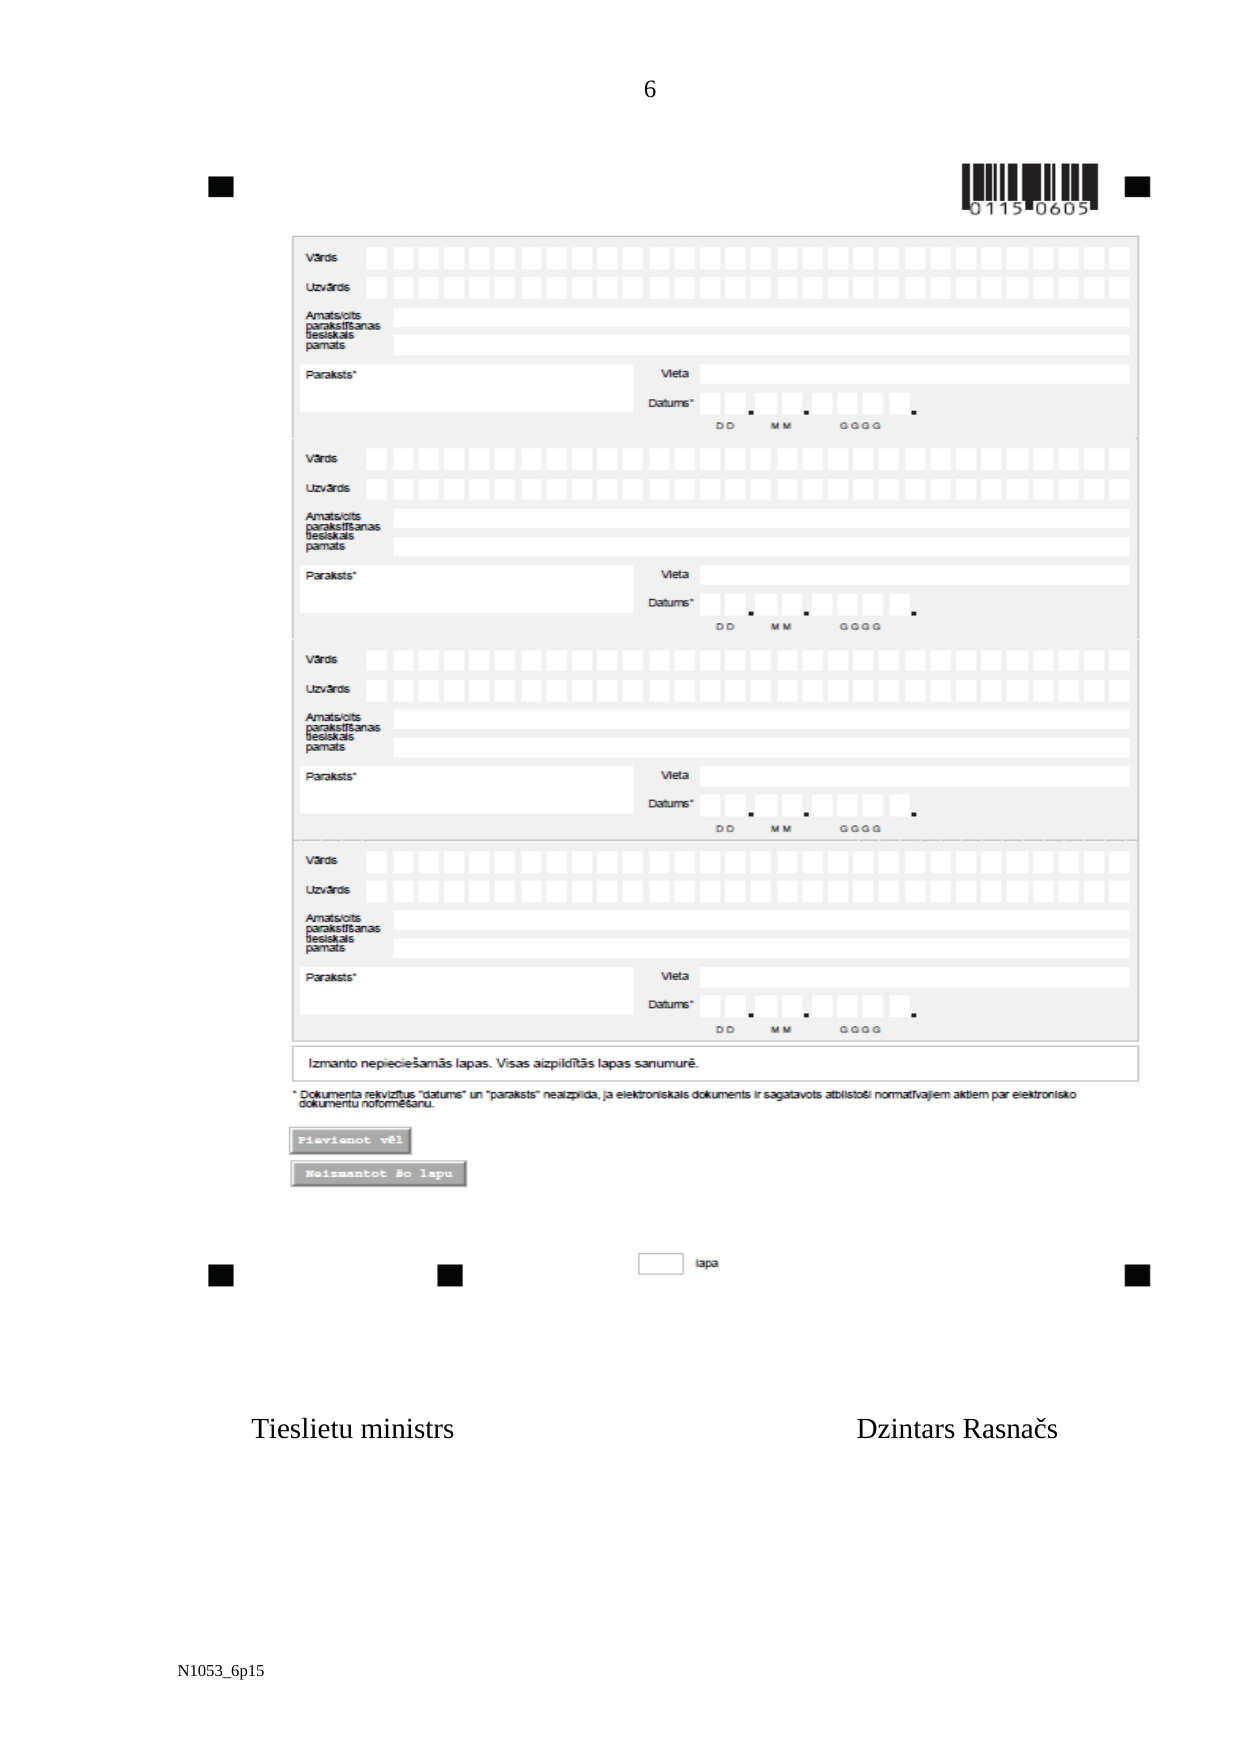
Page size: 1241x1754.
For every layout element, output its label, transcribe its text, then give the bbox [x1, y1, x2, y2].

picture [177, 147, 1182, 1311]
text Tieslietu ministrs Dzintars Rasnačs [177, 1411, 1122, 1444]
